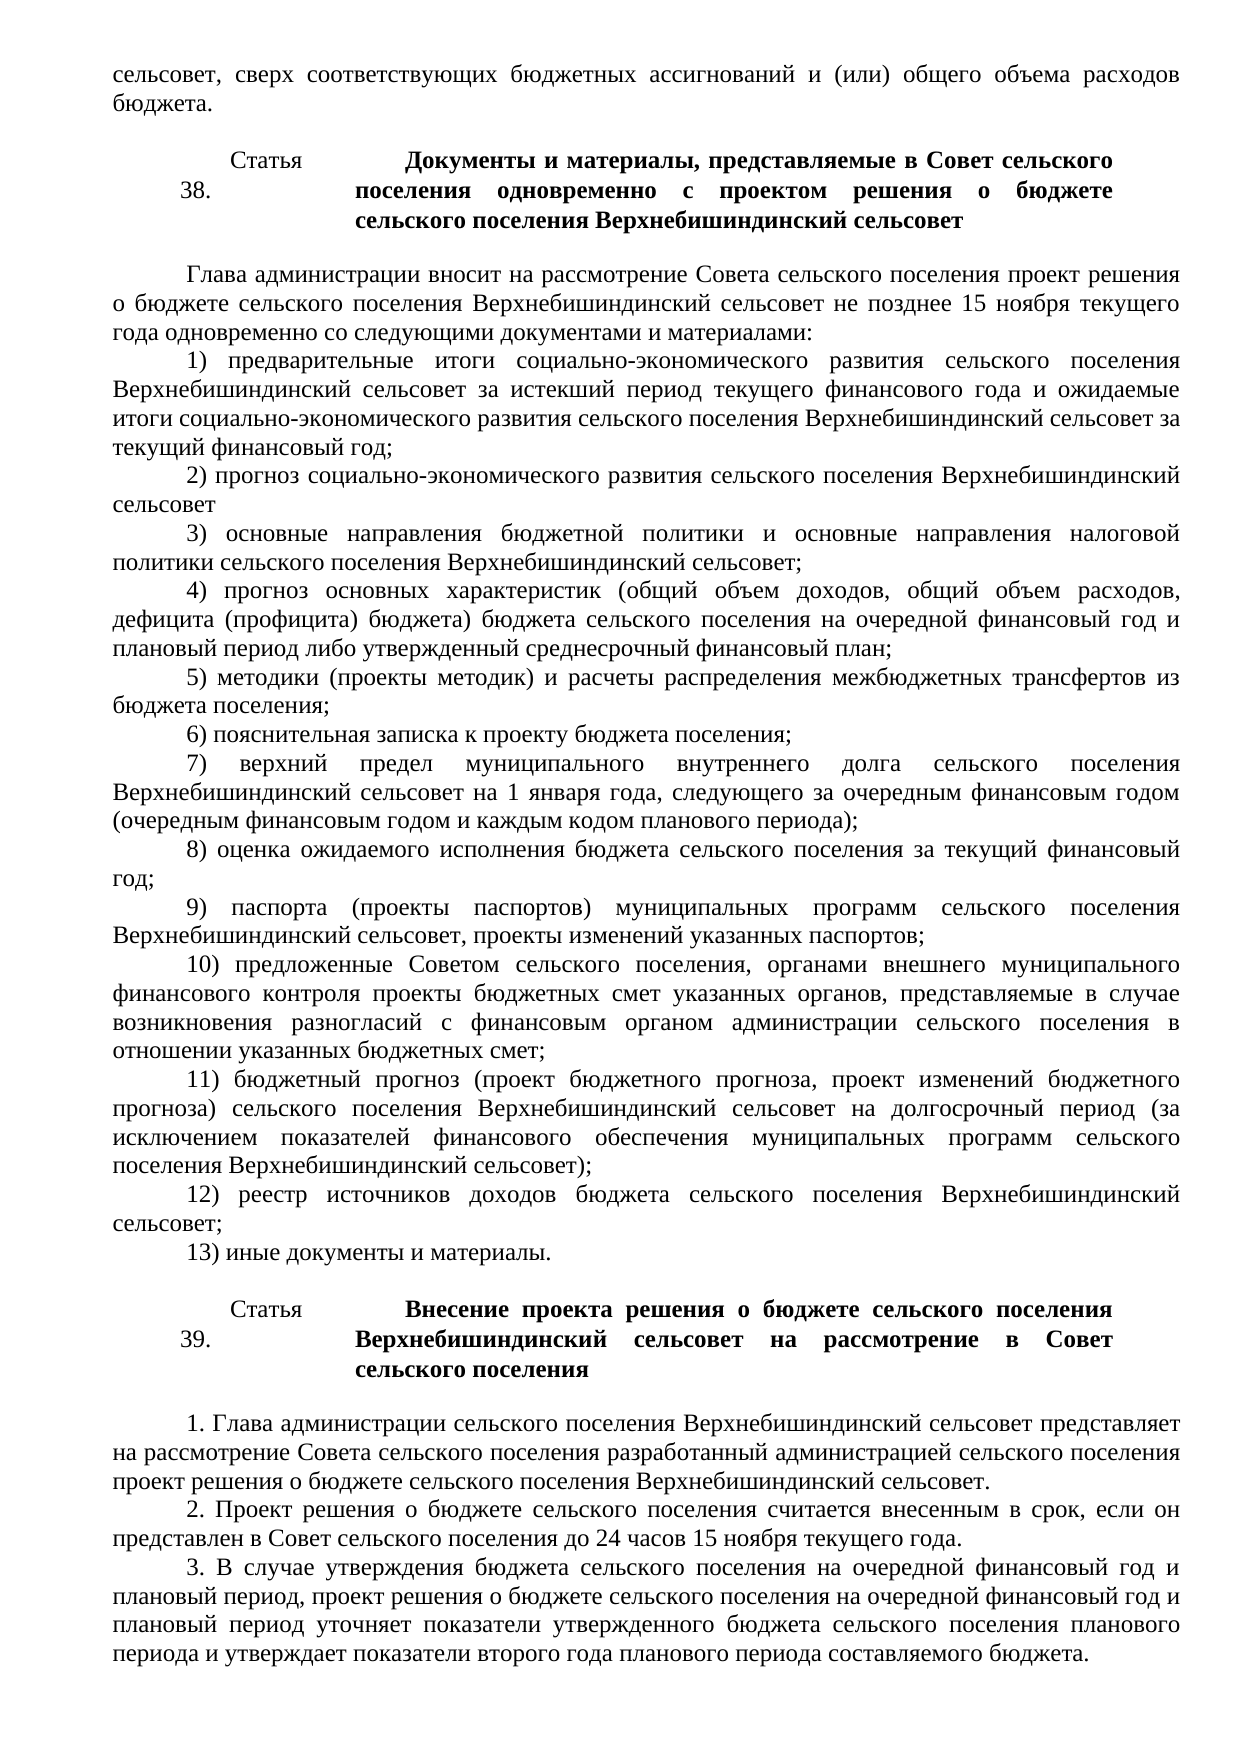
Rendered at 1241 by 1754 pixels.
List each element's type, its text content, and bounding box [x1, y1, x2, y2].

table_header Статья 39. [169, 1294, 343, 1384]
text 3. В случае утверждения бюджета сельского поселения на очередной финансовый год и плановый период, проект решения о бюджете сельского поселения на очередной финансовый год и плановый период уточняет показатели утвержденного бюджета сельского поселения планового периода и утверждает показатели второго года планового периода составляемого бюджета. [112, 1552, 1181, 1667]
text 4) прогноз основных характеристик (общий объем доходов, общий объем расходов, дефицита (профицита) бюджета) бюджета сельского поселения на очередной финансовый год и плановый период либо утвержденный среднесрочный финансовый план; [112, 576, 1181, 662]
table_header Статья 38. [169, 145, 343, 235]
text 7) верхний предел муниципального внутреннего долга сельского поселения Верхнебишиндинский сельсовет на 1 января года, следующего за очередным финансовым годом (очередным финансовым годом и каждым кодом планового периода); [112, 748, 1181, 834]
text 10) предложенные Советом сельского поселения, органами внешнего муниципального финансового контроля проекты бюджетных смет указанных органов, представляемые в случае возникновения разногласий с финансовым органом администрации сельского поселения в отношении указанных бюджетных смет; [112, 949, 1181, 1064]
text 2) прогноз социально-экономического развития сельского поселения Верхнебишиндинский сельсовет [112, 461, 1181, 518]
text 11) бюджетный прогноз (проект бюджетного прогноза, проект изменений бюджетного прогноза) сельского поселения Верхнебишиндинский сельсовет на долгосрочный период (за исключением показателей финансового обеспечения муниципальных программ сельского поселения Верхнебишиндинский сельсовет); [112, 1064, 1181, 1179]
text 1. Глава администрации сельского поселения Верхнебишиндинский сельсовет представляет на рассмотрение Совета сельского поселения разработанный администрацией сельского поселения проект решения о бюджете сельского поселения Верхнебишиндинский сельсовет. [112, 1408, 1181, 1494]
text 12) реестр источников доходов бюджета сельского поселения Верхнебишиндинский сельсовет; [112, 1179, 1181, 1237]
text 1) предварительные итоги социально-экономического развития сельского поселения Верхнебишиндинский сельсовет за истекший период текущего финансового года и ожидаемые итоги социально-экономического развития сельского поселения Верхнебишиндинский сельсовет за текущий финансовый год; [112, 346, 1181, 461]
text 8) оценка ожидаемого исполнения бюджета сельского поселения за текущий финансовый год; [112, 834, 1181, 892]
text 6) пояснительная записка к проекту бюджета поселения; [112, 719, 1181, 748]
text 2. Проект решения о бюджете сельского поселения считается внесенным в срок, если он представлен в Совет сельского поселения до 24 часов 15 ноября текущего года. [112, 1494, 1181, 1552]
table_header Внесение проекта решения о бюджете сельского поселения Верхнебишиндинский сельсовет на рассмотрение в Совет сельского поселения [344, 1294, 1125, 1384]
text 13) иные документы и материалы. [112, 1237, 1181, 1266]
text 9) паспорта (проекты паспортов) муниципальных программ сельского поселения Верхнебишиндинский сельсовет, проекты изменений указанных паспортов; [112, 892, 1181, 949]
text 5) методики (проекты методик) и расчеты распределения межбюджетных трансфертов из бюджета поселения; [112, 662, 1181, 719]
table_header Документы и материалы, представляемые в Совет сельского поселения одновременно с проектом решения о бюджете сельского поселения Верхнебишиндинский сельсовет [344, 145, 1125, 235]
text 3) основные направления бюджетной политики и основные направления налоговой политики сельского поселения Верхнебишиндинский сельсовет; [112, 518, 1181, 576]
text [112, 59, 1181, 117]
text Глава администрации вносит на рассмотрение Совета сельского поселения проект решения о бюджете сельского поселения Верхнебишиндинский сельсовет не позднее 15 ноября текущего года одновременно со следующими документами и материалами: [112, 259, 1181, 346]
